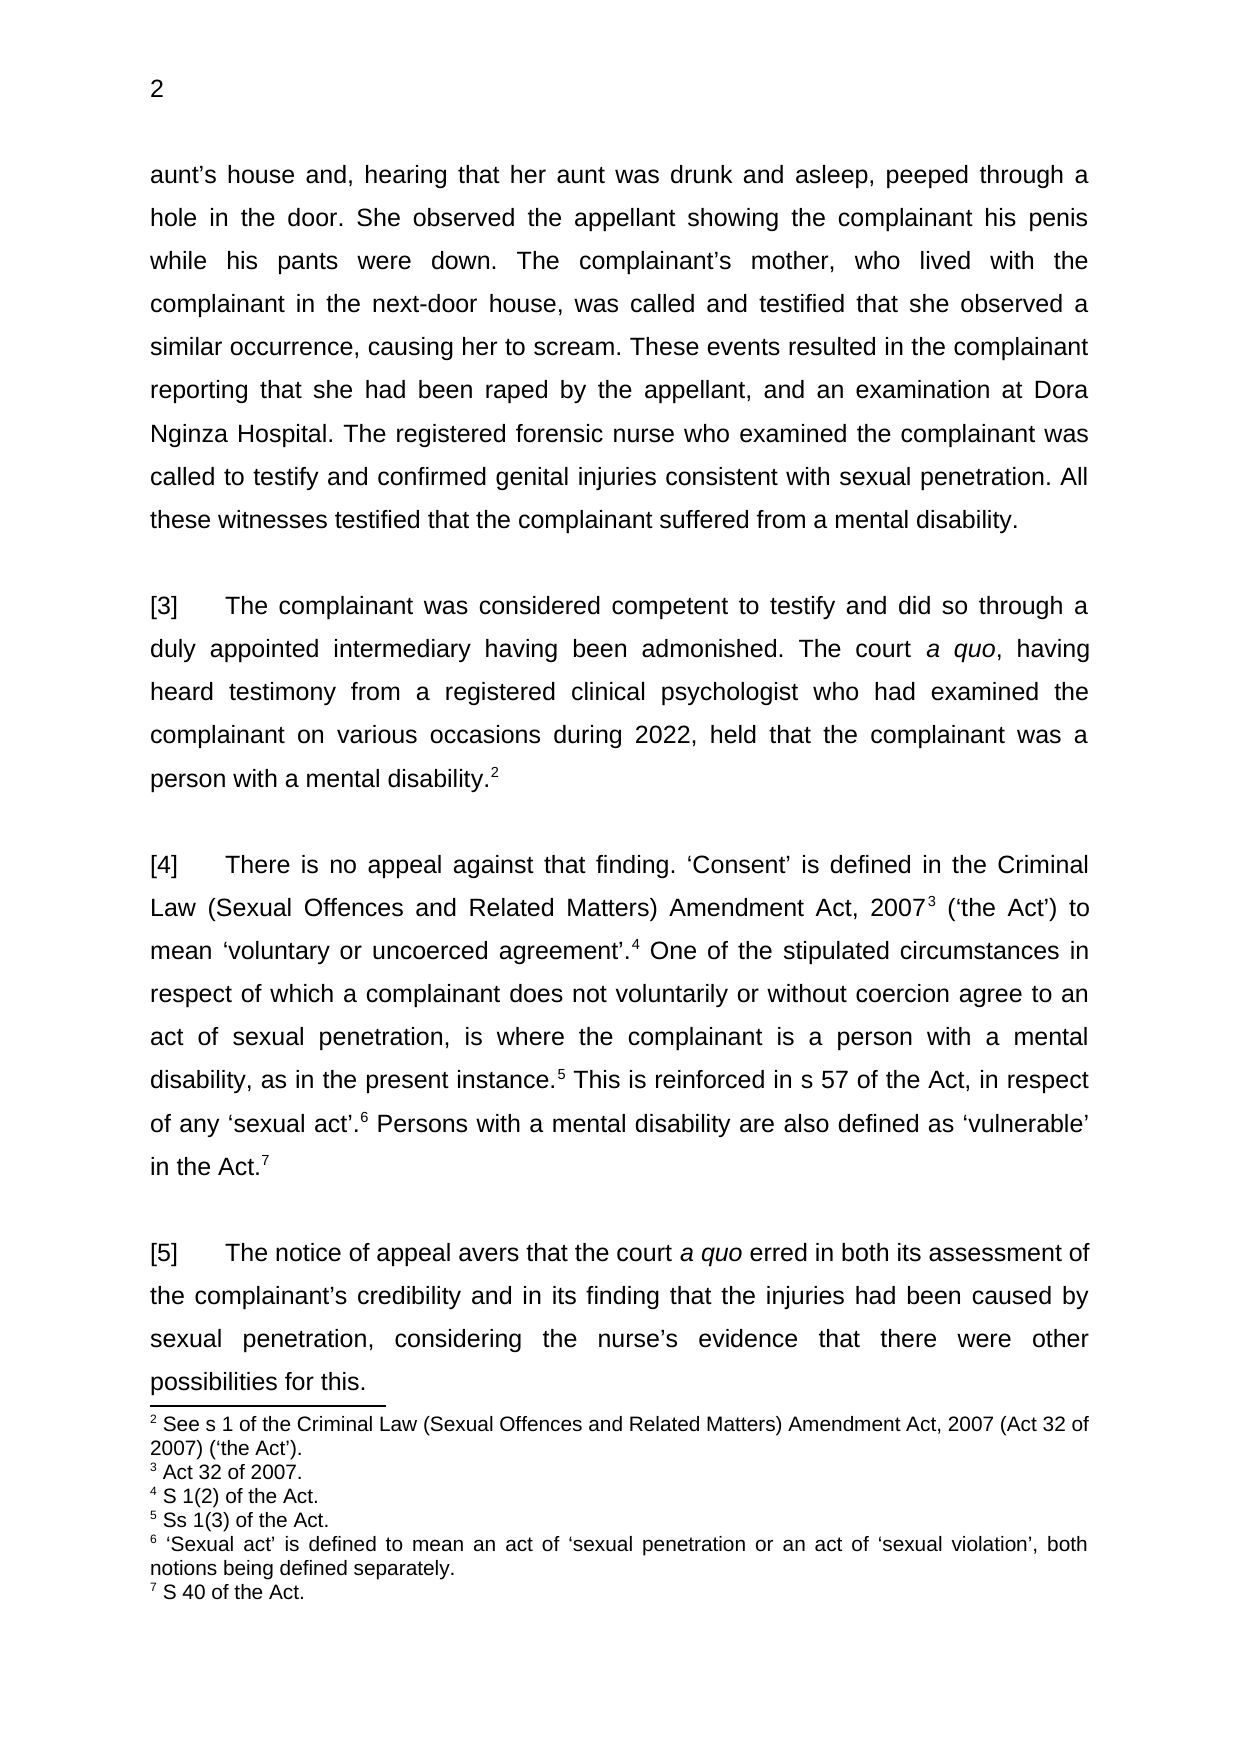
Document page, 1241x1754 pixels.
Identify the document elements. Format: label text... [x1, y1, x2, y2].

text [5] The notice of appeal avers that the court a quo erred in both its assessment of the complainant’s credibility and in its finding that the injuries had been caused by sexual penetration, considering the nurse’s evidence that there were other possibilities for this. [150, 1238, 1090, 1396]
text [4] There is no appeal against that finding. ‘Consent’ is defined in the Criminal Law (Sexual Offences and Related Matters) Amendment Act, 2007 (‘the Act’) to mean ‘voluntary or uncoerced agreement’. One of the stipulated circumstances in respect of which a complainant does not voluntarily or without coercion agree to an act of sexual penetration, is where the complainant is a person with a mental disability, as in the present instance. This is reinforced in s 57 of the Act, in respect of any ‘sexual act’. Persons with a mental disability are also defined as ‘vulnerable’ in the Act. [150, 850, 1090, 1181]
text [3] The complainant was considered competent to testify and did so through a duly appointed intermediary having been admonished. The court a quo, having heard testimony from a registered clinical psychologist who had examined the complainant on various occasions during 2022, held that the complainant was a person with a mental disability. [150, 591, 1090, 792]
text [150, 160, 1090, 534]
